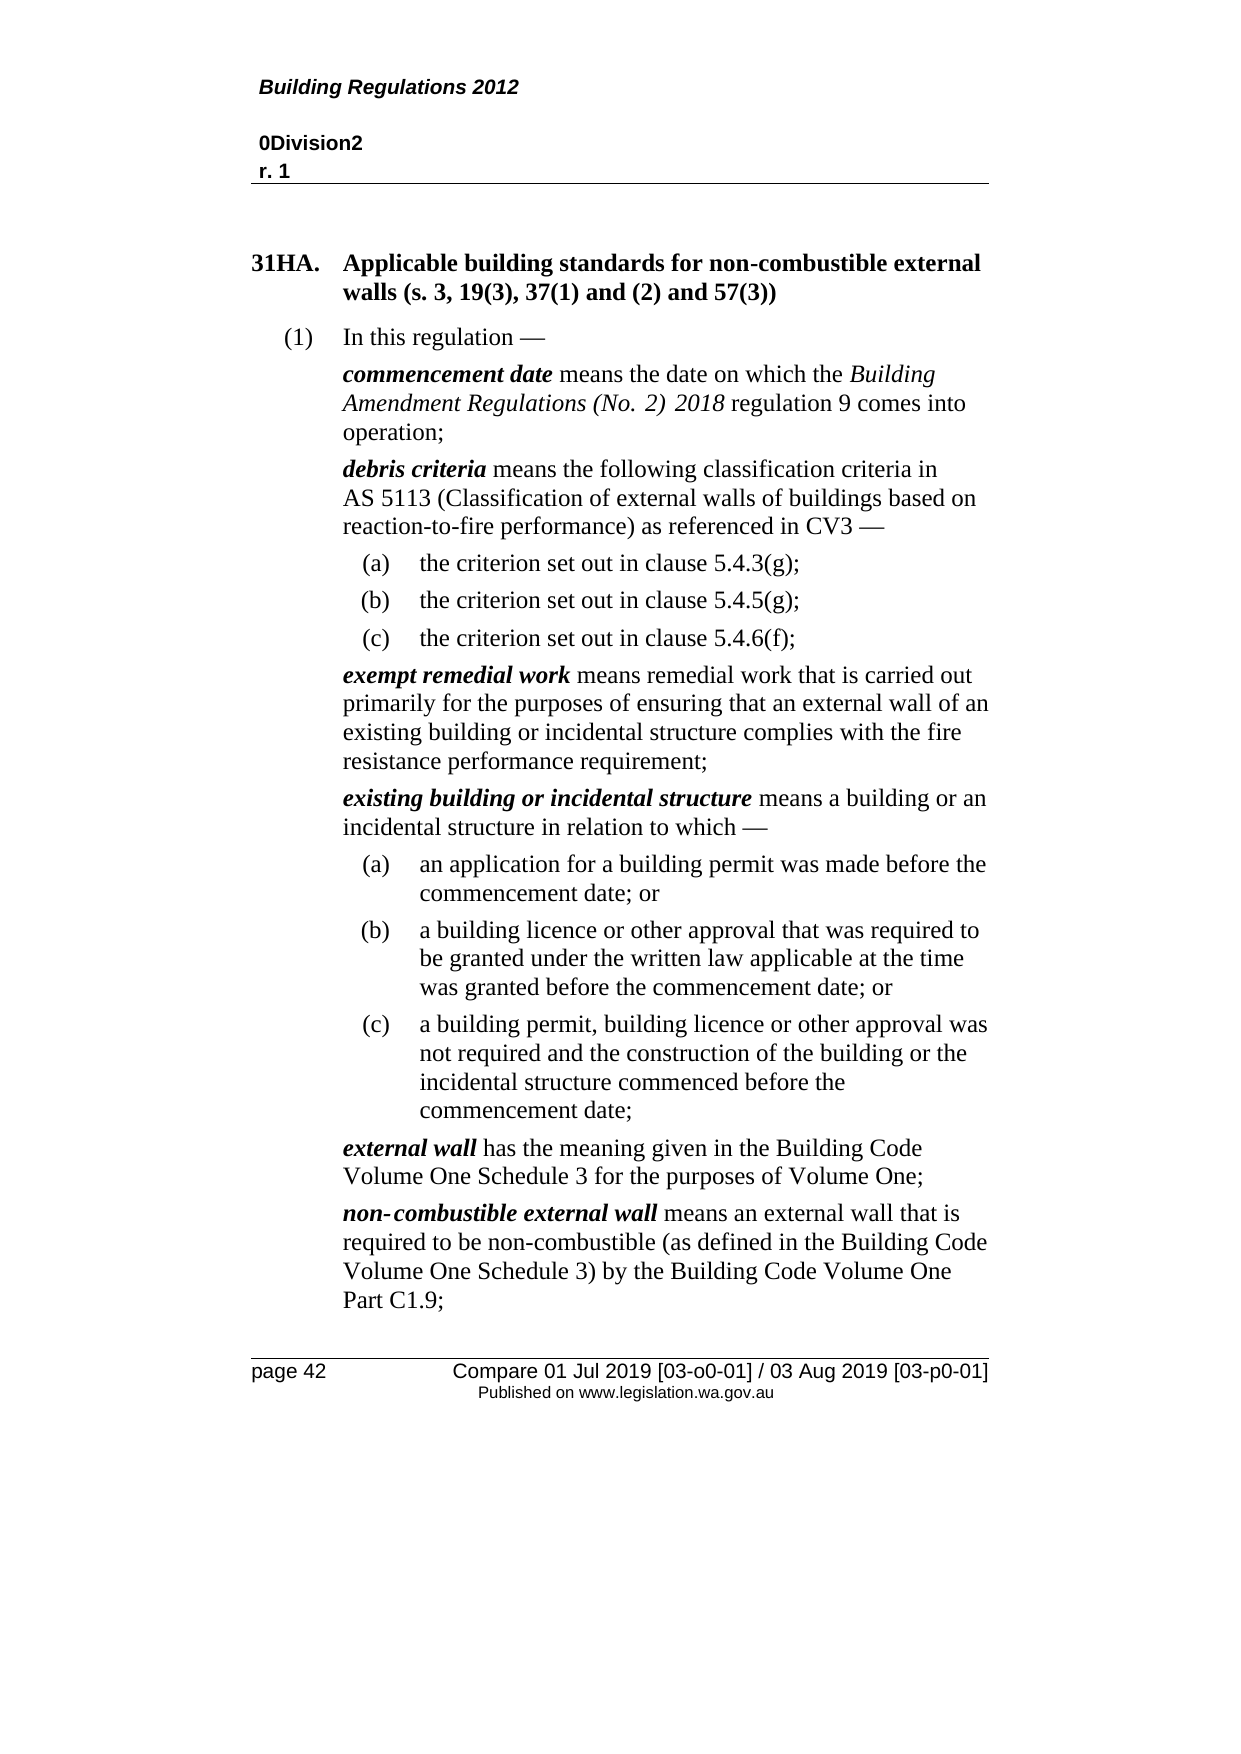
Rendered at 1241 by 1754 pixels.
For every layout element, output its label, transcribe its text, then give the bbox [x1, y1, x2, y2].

text debris criteria means the following classification criteria in AS 5113 (Classification of external walls of buildings based on reaction-to-fire performance) as referenced in CV3 — [251, 454, 989, 540]
text external wall has the meaning given in the Building Code Volume One Schedule 3 for the purposes of Volume One; [251, 1133, 989, 1190]
text (c) the criterion set out in clause 5.4.6(f); [251, 623, 989, 651]
subtitle 31HA. Applicable building standards for non-combustible external walls (s. 3, 19(3), 37(1) and (2) and 57(3)) [251, 248, 989, 306]
text (a) the criterion set out in clause 5.4.3(g); [251, 548, 989, 577]
text (1) In this regulation — [251, 322, 989, 351]
text existing building or incidental structure means a building or an incidental structure in relation to which — [251, 783, 989, 841]
text (b) a building licence or other approval that was required to be granted under the written law applicable at the time was granted before the commencement date; or [251, 915, 989, 1001]
text (a) an application for a building permit was made before the commencement date; or [251, 849, 989, 906]
text (b) the criterion set out in clause 5.4.5(g); [251, 586, 989, 614]
text non-combustible external wall means an external wall that is required to be non-combustible (as defined in the Building Code Volume One Schedule 3) by the Building Code Volume One Part C1.9; [251, 1198, 989, 1313]
text exempt remedial work means remedial work that is carried out primarily for the purposes of ensuring that an external wall of an existing building or incidental structure complies with the fire resistance performance requirement; [251, 660, 989, 775]
text commencement date means the date on which the Building Amendment Regulations (No. 2) 2018 regulation 9 comes into operation; [251, 359, 989, 446]
text (c) a building permit, building licence or other approval was not required and the construction of the building or the incidental structure commenced before the commencement date; [251, 1009, 989, 1124]
